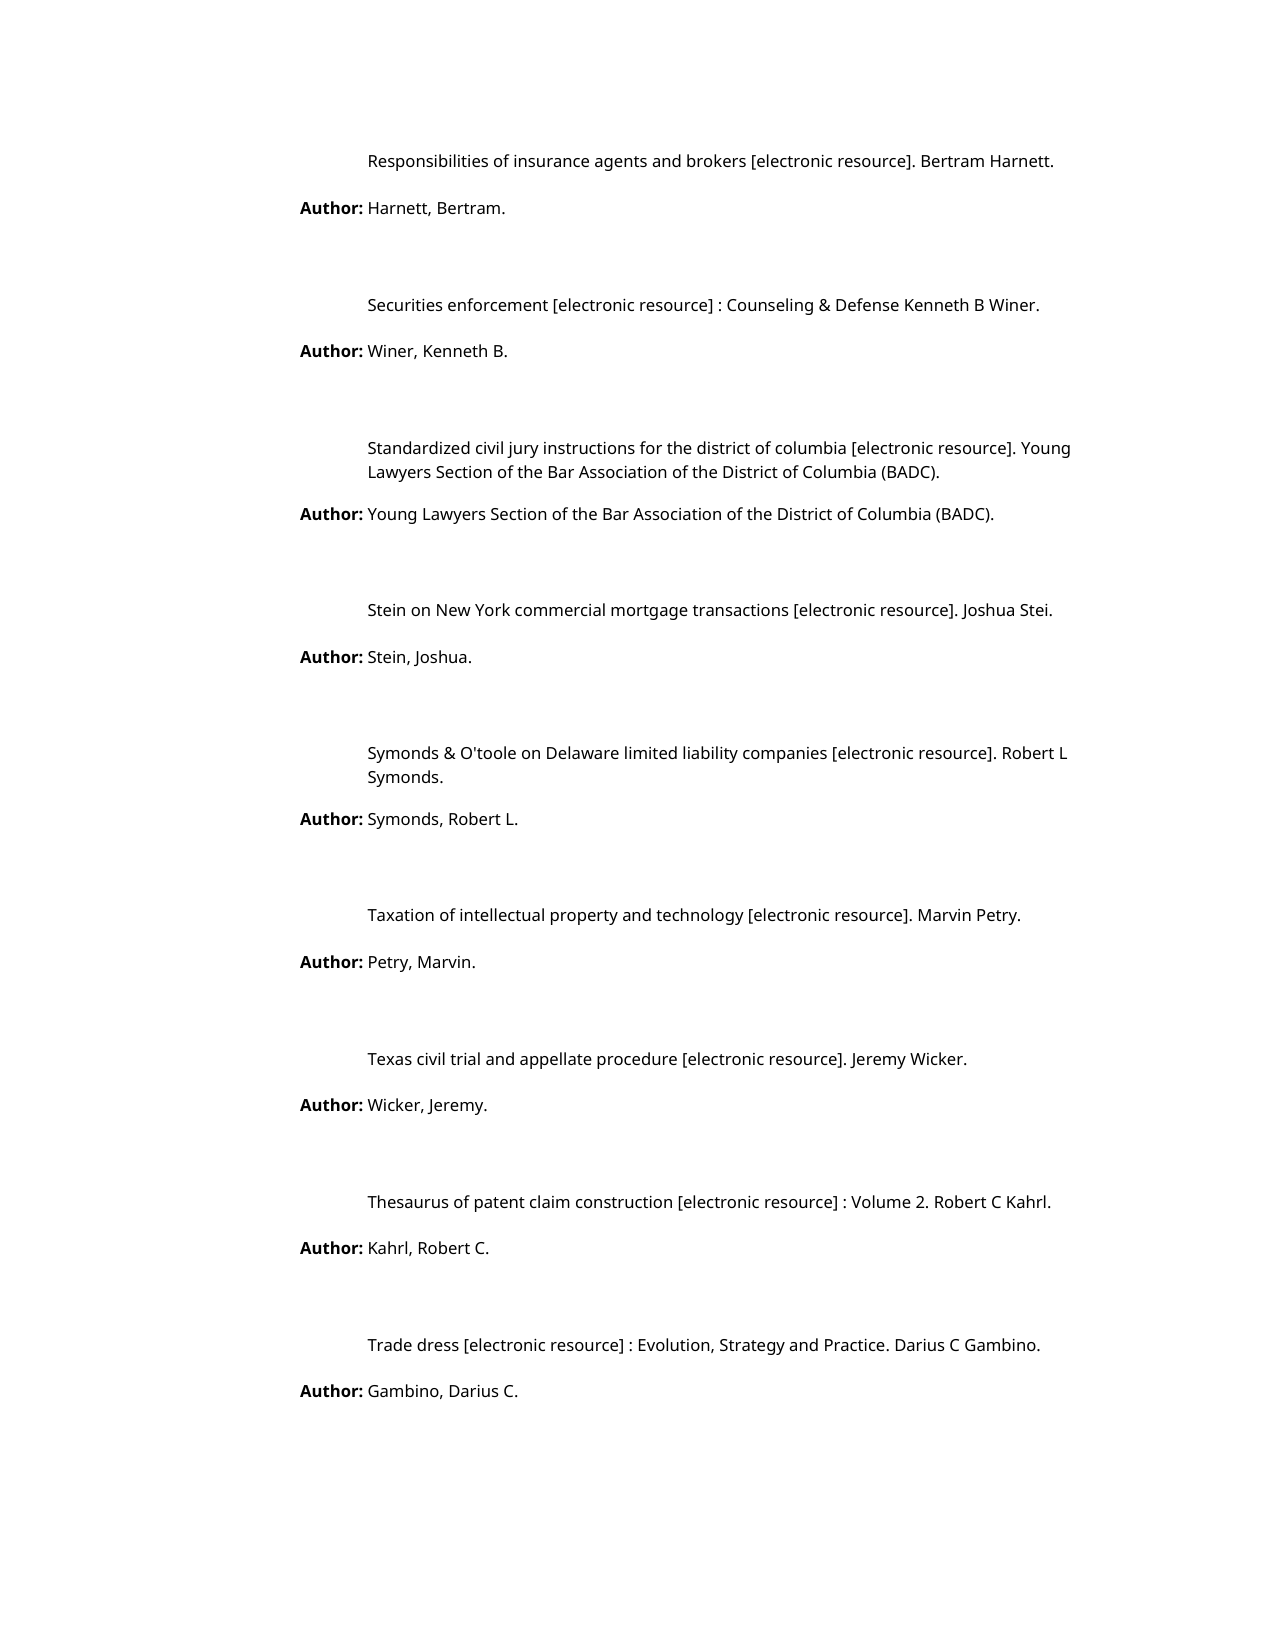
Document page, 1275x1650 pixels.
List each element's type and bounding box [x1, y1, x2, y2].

table_cell [150, 150, 1125, 1476]
